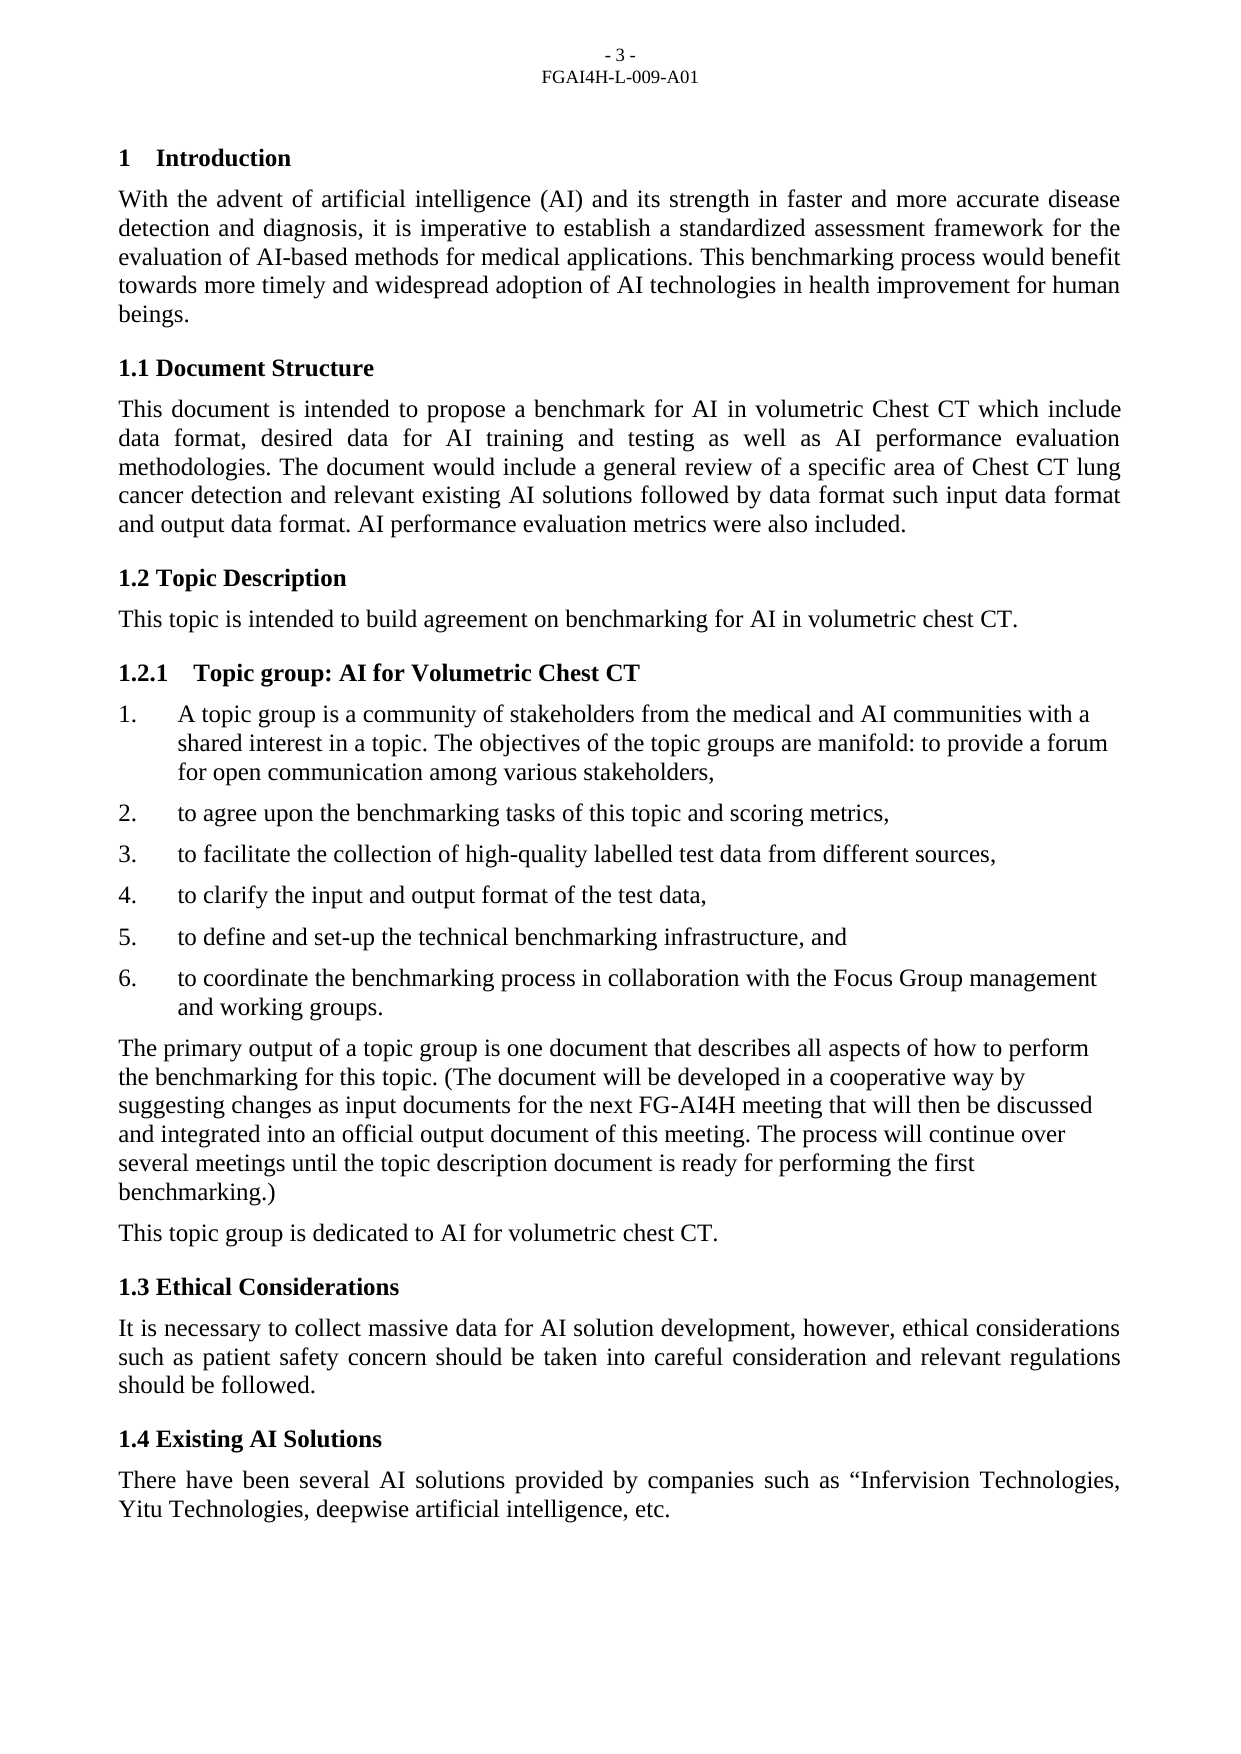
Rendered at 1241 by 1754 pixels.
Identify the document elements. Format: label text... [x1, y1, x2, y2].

list to define and set-up the technical benchmarking infrastructure, and [118, 922, 1122, 951]
list to agree upon the benchmarking tasks of this topic and scoring metrics, [118, 798, 1122, 827]
text There have been several AI solutions provided by companies such as “Infervision Technologies, Yitu Technologies, deepwise artificial intelligence, etc. [118, 1466, 1122, 1523]
list A topic group is a community of stakeholders from the medical and AI communities with a shared interest in a topic. The objectives of the topic groups are manifold: to provide a forum for open communication among various stakeholders, [118, 699, 1122, 786]
text With the advent of artificial intelligence (AI) and its strength in faster and more accurate disease detection and diagnosis, it is imperative to establish a standardized assessment framework for the evaluation of AI-based methods for medical applications. This benchmarking process would benefit towards more timely and widespread adoption of AI technologies in health improvement for human beings. [118, 184, 1122, 328]
text It is necessary to collect massive data for AI solution development, however, ethical considerations such as patient safety concern should be taken into careful consideration and relevant regulations should be followed. [118, 1313, 1122, 1399]
list Ethical Considerations [118, 1272, 1122, 1301]
list Topic group: AI for Volumetric Chest CT [118, 658, 1122, 687]
list to facilitate the collection of high-quality labelled test data from different sources, [118, 839, 1122, 868]
text This topic group is dedicated to AI for volumetric chest CT. [118, 1218, 1122, 1247]
list to coordinate the benchmarking process in collaboration with the Focus Group management and working groups. [118, 963, 1122, 1021]
list Introduction [118, 143, 1122, 172]
list Topic Description [118, 563, 1122, 592]
list Existing AI Solutions [118, 1424, 1122, 1453]
list Document Structure [118, 353, 1122, 382]
text This topic is intended to build agreement on benchmarking for AI in volumetric chest CT. [118, 604, 1122, 633]
list to clarify the input and output format of the test data, [118, 881, 1122, 909]
text The primary output of a topic group is one document that describes all aspects of how to perform the benchmarking for this topic. (The document will be developed in a cooperative way by suggesting changes as input documents for the next FG-AI4H meeting that will then be discussed and integrated into an official output document of this meeting. The process will continue over several meetings until the topic description document is ready for performing the first benchmarking.) [118, 1033, 1122, 1206]
text This document is intended to propose a benchmark for AI in volumetric Chest CT which include data format, desired data for AI training and testing as well as AI performance evaluation methodologies. The document would include a general review of a specific area of Chest CT lung cancer detection and relevant existing AI solutions followed by data format such input data format and output data format. AI performance evaluation metrics were also included. [118, 394, 1122, 538]
